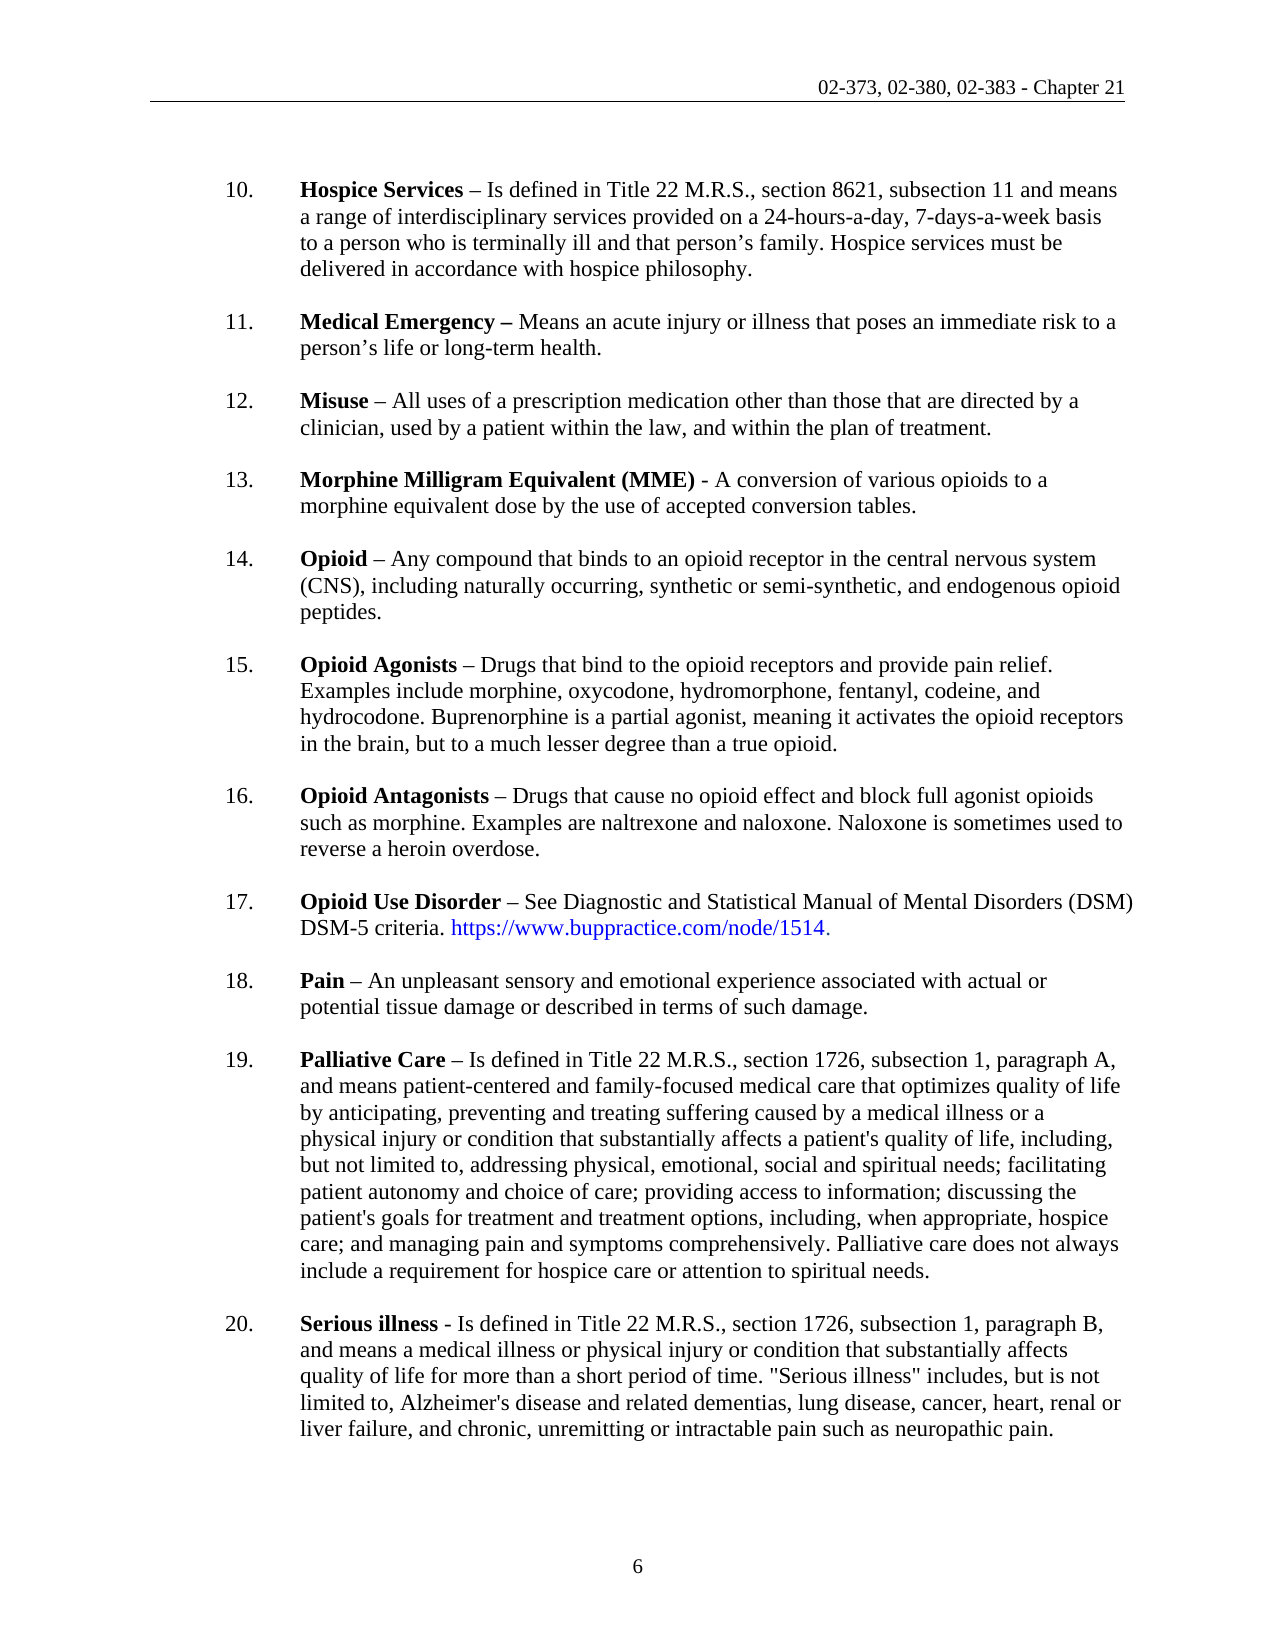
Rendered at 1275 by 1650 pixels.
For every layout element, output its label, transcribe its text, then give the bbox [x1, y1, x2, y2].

text 10. Hospice Services – Is defined in Title 22 M.R.S., section 8621, subsection 11 and means a range of interdisciplinary services provided on a 24-hours-a-day, 7-days-a-week basis to a person who is terminally ill and that person’s family. Hospice services must be delivered in accordance with hospice philosophy. [225, 176, 1125, 282]
text 11. Medical Emergency – Means an acute injury or illness that poses an immediate risk to a person’s life or long-term health. [225, 308, 1125, 361]
text 18. Pain – An unpleasant sensory and emotional experience associated with actual or potential tissue damage or described in terms of such damage. [225, 967, 1125, 1020]
text 19. Palliative Care – Is defined in Title 22 M.R.S., section 1726, subsection 1, paragraph A, and means patient-centered and family-focused medical care that optimizes quality of life by anticipating, preventing and treating suffering caused by a medical illness or a physical injury or condition that substantially affects a patient's quality of life, including, but not limited to, addressing physical, emotional, social and spiritual needs; facilitating patient autonomy and choice of care; providing access to information; discussing the patient's goals for treatment and treatment options, including, when appropriate, hospice care; and managing pain and symptoms comprehensively. Palliative care does not always include a requirement for hospice care or attention to spiritual needs. [225, 1046, 1125, 1283]
text 14. Opioid – Any compound that binds to an opioid receptor in the central nervous system (CNS), including naturally occurring, synthetic or semi-synthetic, and endogenous opioid peptides. [225, 545, 1125, 624]
text 15. Opioid Agonists – Drugs that bind to the opioid receptors and provide pain relief. Examples include morphine, oxycodone, hydromorphone, fentanyl, codeine, and hydrocodone. Buprenorphine is a partial agonist, meaning it activates the opioid receptors in the brain, but to a much lesser degree than a true opioid. [225, 651, 1125, 756]
text 16. Opioid Antagonists – Drugs that cause no opioid effect and block full agonist opioids such as morphine. Examples are naltrexone and naloxone. Naloxone is sometimes used to reverse a heroin overdose. [225, 782, 1125, 862]
text 12. Misuse – All uses of a prescription medication other than those that are directed by a clinician, used by a patient within the law, and within the plan of treatment. [225, 387, 1125, 440]
text 20. Serious illness - Is defined in Title 22 M.R.S., section 1726, subsection 1, paragraph B, and means a medical illness or physical injury or condition that substantially affects quality of life for more than a short period of time. "Serious illness" includes, but is not limited to, Alzheimer's disease and related dementias, lung disease, cancer, heart, renal or liver failure, and chronic, unremitting or intractable pain such as neuropathic pain. [225, 1309, 1125, 1441]
text 13. Morphine Milligram Equivalent (MME) - A conversion of various opioids to a morphine equivalent dose by the use of accepted conversion tables. [225, 466, 1125, 519]
text 17. Opioid Use Disorder – See Diagnostic and Statistical Manual of Mental Disorders (DSM) DSM-5 criteria. https://www.buppractice.com/node/1514. [225, 888, 1153, 941]
